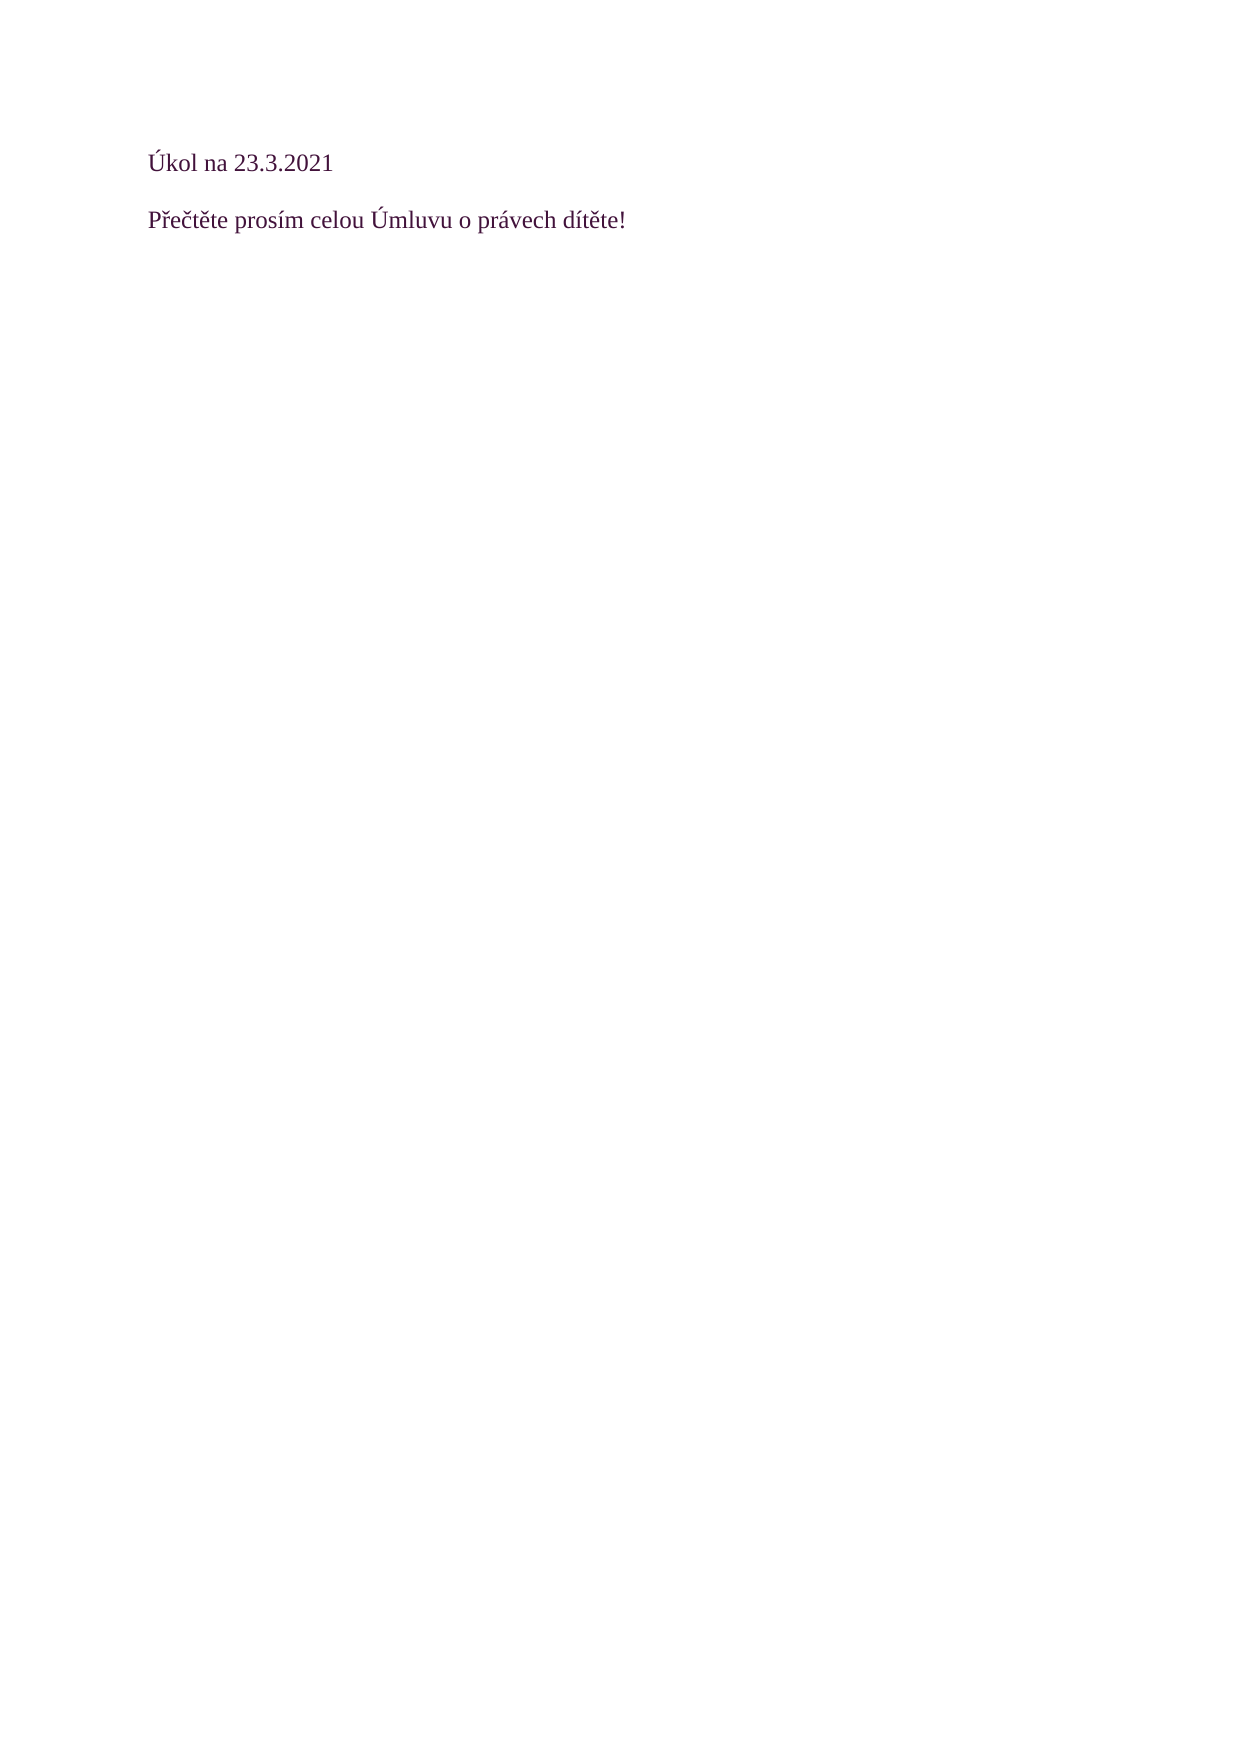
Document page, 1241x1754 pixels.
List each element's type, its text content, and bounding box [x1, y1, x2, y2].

text Přečtěte prosím celou Úmluvu o právech dítěte! [148, 205, 1093, 234]
text Úkol na 23.3.2021 [148, 148, 1093, 176]
